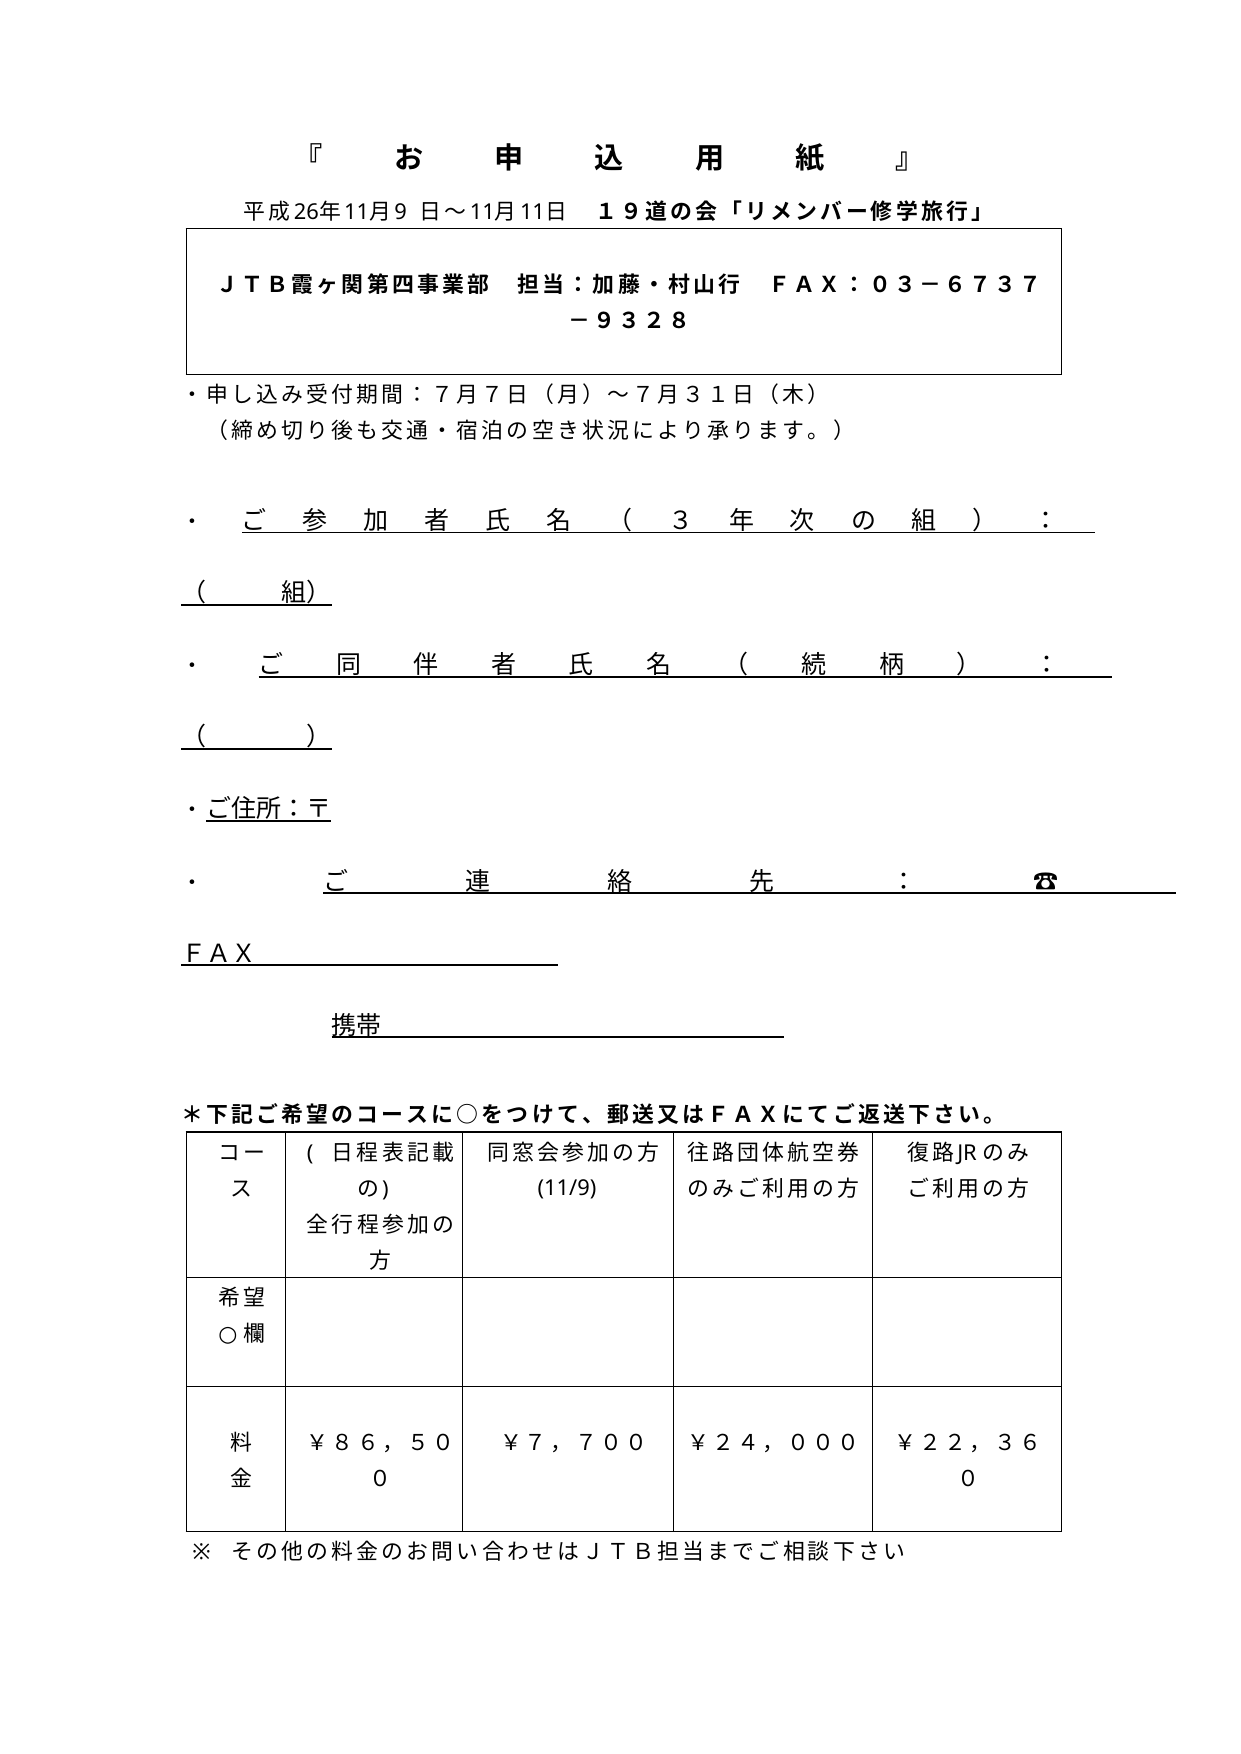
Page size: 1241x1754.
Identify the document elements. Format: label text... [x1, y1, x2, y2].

text 『 お 申 込 用 紙 』 [181, 120, 1059, 192]
table_cell [463, 1278, 673, 1386]
text ・申し込み受付期間：７月７日（月）～７月３１日（木） [181, 374, 1059, 411]
text ※その他の料金のお問い合わせはＪＴＢ担当までご相談下さい [181, 1532, 1059, 1568]
text ・ご住所：〒 [181, 771, 1059, 843]
text 平成26年11月9日～11月11日 １９道の会「リメンバー修学旅行」 [181, 192, 1059, 228]
table_header (日程表記載の) 全行程参加の方 [286, 1133, 462, 1277]
table_header コース [187, 1133, 285, 1277]
table_header 復路JRのみ ご利用の方 [873, 1133, 1061, 1277]
table_header 往路団体航空券 のみご利用の方 [674, 1133, 872, 1277]
table_cell [674, 1278, 872, 1386]
table_cell ￥８６，５００ [286, 1387, 462, 1531]
table_cell [873, 1278, 1061, 1386]
table_cell ￥２４，０００ [674, 1387, 872, 1531]
text ・ご同伴者氏名（続柄）： （ ） [181, 627, 1059, 771]
table_cell 料 金 [187, 1387, 285, 1531]
text （締め切り後も交通・宿泊の空き状況により承ります。） [181, 411, 1059, 447]
table_header ＪＴＢ霞ヶ関第四事業部 担当：加藤・村山行 ＦＡＸ：０３－６７３７－９３２８ [187, 229, 1061, 373]
table_cell ￥７，７００ [463, 1387, 673, 1531]
table_header 同窓会参加の方 (11/9) [463, 1133, 673, 1277]
table_cell ￥２２，３６０ [873, 1387, 1061, 1531]
text ・ご参加者氏名（３年次の組）： （ 組） [181, 483, 1059, 627]
table_cell 希望 ○欄 [187, 1278, 285, 1386]
table_cell [286, 1278, 462, 1386]
text ・ご連絡先：☎ ＦＡＸ [181, 843, 1059, 987]
text 携帯 [181, 987, 1059, 1059]
text ＊下記ご希望のコースに○をつけて、郵送又はＦＡＸにてご返送下さい。 [181, 1095, 1059, 1131]
